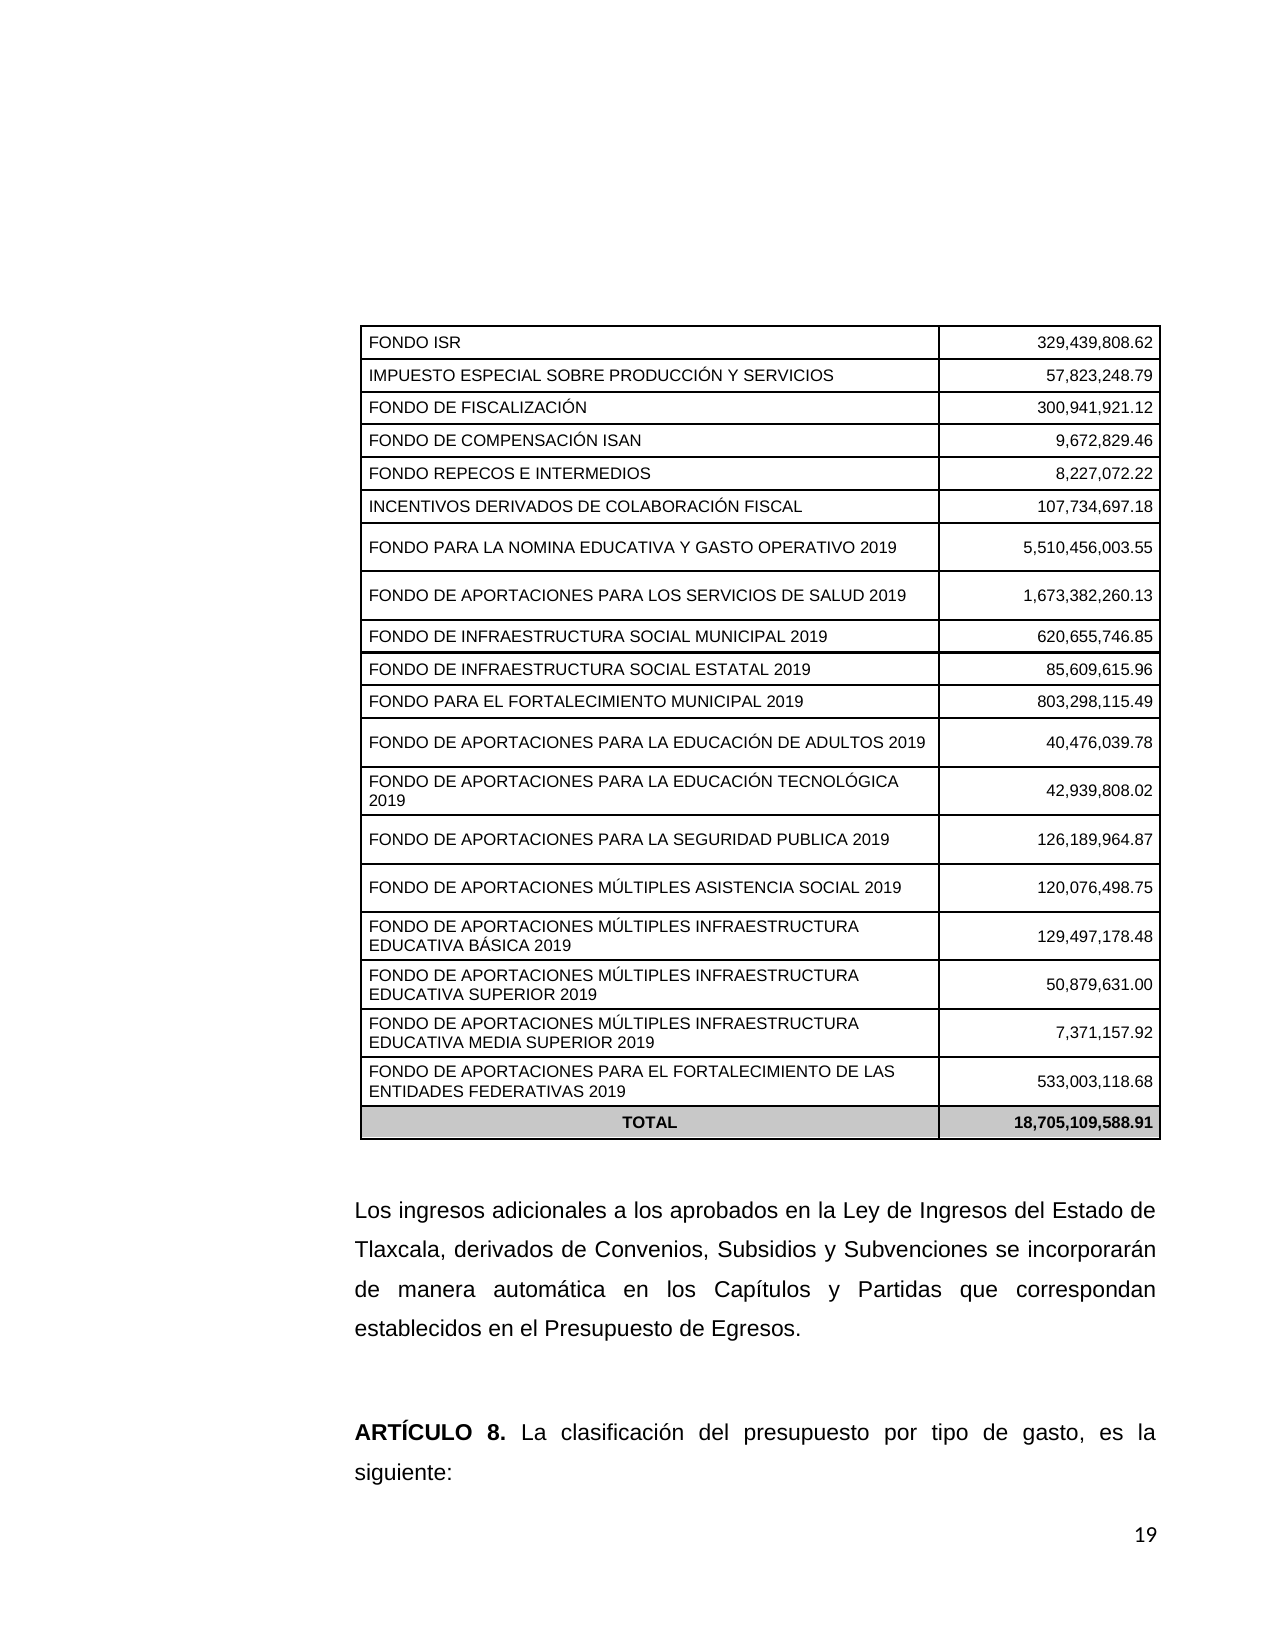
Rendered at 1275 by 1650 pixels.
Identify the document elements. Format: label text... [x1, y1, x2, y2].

text ARTÍCULO 8. La clasificación del presupuesto por tipo de gasto, es la siguiente: [354, 1419, 1157, 1485]
table_cell 8,227,072.22 [940, 458, 1159, 489]
table_cell FONDO DE APORTACIONES MÚLTIPLES INFRAESTRUCTURA EDUCATIVA BÁSICA 2019 [362, 913, 938, 959]
table_cell 126,189,964.87 [940, 816, 1159, 862]
table_cell IMPUESTO ESPECIAL SOBRE PRODUCCIÓN Y SERVICIOS [362, 360, 938, 391]
table_cell 300,941,921.12 [940, 393, 1159, 423]
table_cell 620,655,746.85 [940, 621, 1159, 651]
table_cell FONDO DE APORTACIONES MÚLTIPLES INFRAESTRUCTURA EDUCATIVA SUPERIOR 2019 [362, 961, 938, 1008]
table_cell 40,476,039.78 [940, 719, 1159, 766]
table_cell FONDO REPECOS E INTERMEDIOS [362, 458, 938, 489]
table_cell 18,705,109,588.91 [940, 1107, 1159, 1137]
table_cell FONDO ISR [362, 327, 938, 358]
table_cell 533,003,118.68 [940, 1058, 1159, 1104]
table_cell FONDO DE INFRAESTRUCTURA SOCIAL ESTATAL 2019 [362, 654, 938, 684]
table_cell FONDO DE APORTACIONES PARA LOS SERVICIOS DE SALUD 2019 [362, 572, 938, 619]
table_cell 7,371,157.92 [940, 1010, 1159, 1056]
table_cell 120,076,498.75 [940, 865, 1159, 911]
table_cell 803,298,115.49 [940, 686, 1159, 717]
table_cell 129,497,178.48 [940, 913, 1159, 959]
table_cell 57,823,248.79 [940, 360, 1159, 391]
table_cell FONDO DE APORTACIONES PARA EL FORTALECIMIENTO DE LAS ENTIDADES FEDERATIVAS 2019 [362, 1058, 938, 1104]
table_cell FONDO DE APORTACIONES PARA LA EDUCACIÓN DE ADULTOS 2019 [362, 719, 938, 766]
table_cell 107,734,697.18 [940, 491, 1159, 522]
table_cell TOTAL [362, 1107, 938, 1137]
table_cell FONDO DE APORTACIONES PARA LA SEGURIDAD PUBLICA 2019 [362, 816, 938, 862]
table_cell 1,673,382,260.13 [940, 572, 1159, 619]
table_cell FONDO DE COMPENSACIÓN ISAN [362, 425, 938, 456]
table_cell INCENTIVOS DERIVADOS DE COLABORACIÓN FISCAL [362, 491, 938, 522]
table_cell FONDO PARA LA NOMINA EDUCATIVA Y GASTO OPERATIVO 2019 [362, 524, 938, 570]
table_cell FONDO DE APORTACIONES MÚLTIPLES ASISTENCIA SOCIAL 2019 [362, 865, 938, 911]
table_cell FONDO DE INFRAESTRUCTURA SOCIAL MUNICIPAL 2019 [362, 621, 938, 651]
table_cell FONDO DE APORTACIONES PARA LA EDUCACIÓN TECNOLÓGICA 2019 [362, 768, 938, 814]
text Los ingresos adicionales a los aprobados en la Ley de Ingresos del Estado de Tlaxcala, derivados de Convenios, Subsidios y Subvenciones se incorporarán de manera automática en los Capítulos y Partidas que correspondan establecidos en el Presupuesto de Egresos. [354, 1197, 1157, 1342]
table_cell 329,439,808.62 [940, 327, 1159, 358]
table_cell 42,939,808.02 [940, 768, 1159, 814]
table_cell 9,672,829.46 [940, 425, 1159, 456]
table_cell 5,510,456,003.55 [940, 524, 1159, 570]
table_cell FONDO PARA EL FORTALECIMIENTO MUNICIPAL 2019 [362, 686, 938, 717]
table_cell FONDO DE APORTACIONES MÚLTIPLES INFRAESTRUCTURA EDUCATIVA MEDIA SUPERIOR 2019 [362, 1010, 938, 1056]
table_cell 50,879,631.00 [940, 961, 1159, 1008]
table_cell FONDO DE FISCALIZACIÓN [362, 393, 938, 423]
table_cell 85,609,615.96 [940, 654, 1159, 684]
